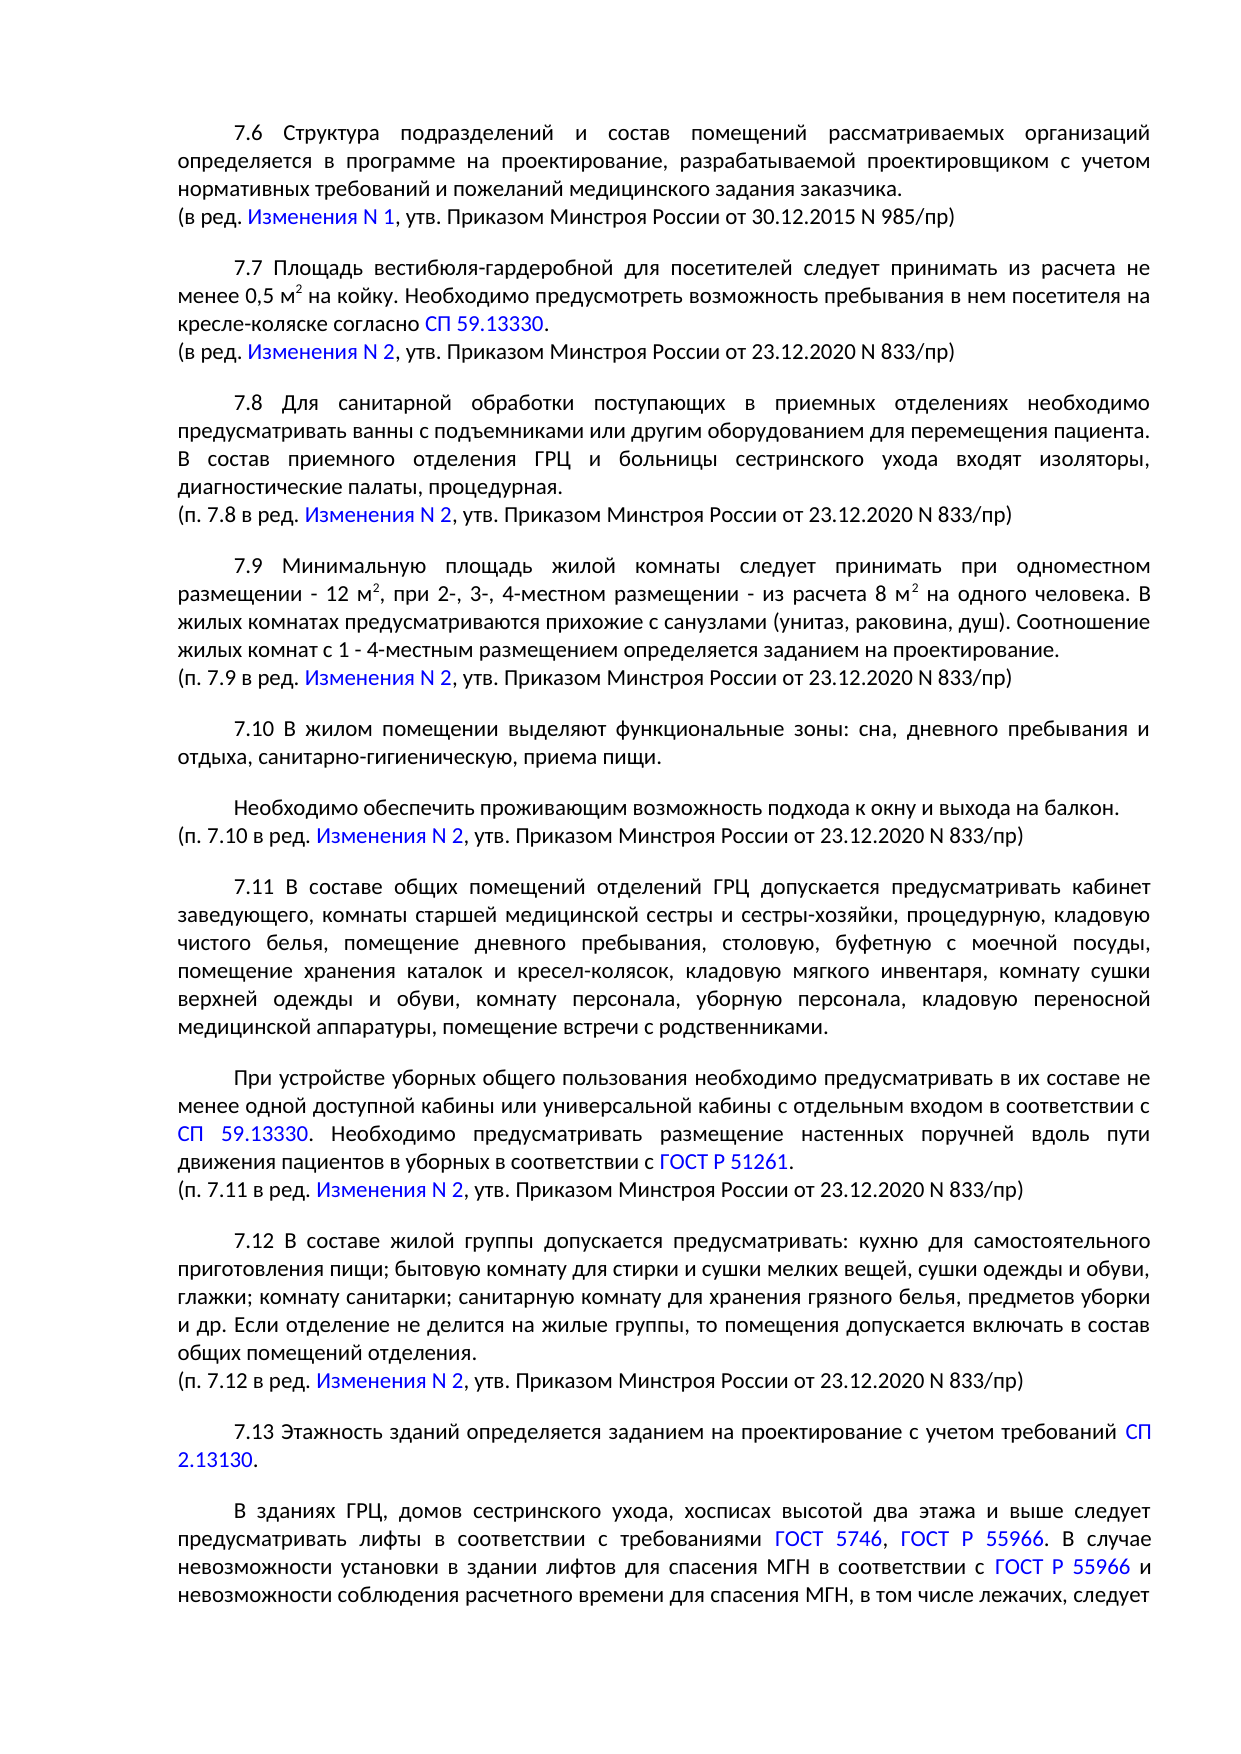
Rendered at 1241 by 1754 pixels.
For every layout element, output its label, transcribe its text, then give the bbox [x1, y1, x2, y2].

text 7.8 Для санитарной обработки поступающих в приемных отделениях необходимо предусматривать ванны с подъемниками или другим оборудованием для перемещения пациента. В состав приемного отделения ГРЦ и больницы сестринского ухода входят изоляторы, диагностические палаты, процедурная. [177, 388, 1152, 500]
text При устройстве уборных общего пользования необходимо предусматривать в их составе не менее одной доступной кабины или универсальной кабины с отдельным входом в соответствии с СП 59.13330. Необходимо предусматривать размещение настенных поручней вдоль пути движения пациентов в уборных в соответствии с ГОСТ Р 51261. [177, 1063, 1152, 1175]
text 7.6 Структура подразделений и состав помещений рассматриваемых организаций определяется в программе на проектирование, разрабатываемой проектировщиком с учетом нормативных требований и пожеланий медицинского задания заказчика. [177, 118, 1152, 202]
text (п. 7.11 в ред. Изменения N 2, утв. Приказом Минстроя России от 23.12.2020 N 833/пр) [177, 1175, 1152, 1203]
text (п. 7.12 в ред. Изменения N 2, утв. Приказом Минстроя России от 23.12.2020 N 833/пр) [177, 1366, 1152, 1394]
text 7.7 Площадь вестибюля-гардеробной для посетителей следует принимать из расчета не менее 0,5 м2 на койку. Необходимо предусмотреть возможность пребывания в нем посетителя на кресле-коляске согласно СП 59.13330. [177, 253, 1152, 337]
text (в ред. Изменения N 1, утв. Приказом Минстроя России от 30.12.2015 N 985/пр) [177, 202, 1152, 230]
text 7.11 В составе общих помещений отделений ГРЦ допускается предусматривать кабинет заведующего, комнаты старшей медицинской сестры и сестры-хозяйки, процедурную, кладовую чистого белья, помещение дневного пребывания, столовую, буфетную с моечной посуды, помещение хранения каталок и кресел-колясок, кладовую мягкого инвентаря, комнату сушки верхней одежды и обуви, комнату персонала, уборную персонала, кладовую переносной медицинской аппаратуры, помещение встречи с родственниками. [177, 872, 1152, 1040]
text 7.9 Минимальную площадь жилой комнаты следует принимать при одноместном размещении - 12 м2, при 2-, 3-, 4-местном размещении - из расчета 8 м2 на одного человека. В жилых комнатах предусматриваются прихожие с санузлами (унитаз, раковина, душ). Соотношение жилых комнат с 1 - 4-местным размещением определяется заданием на проектирование. [177, 551, 1152, 663]
text (п. 7.8 в ред. Изменения N 2, утв. Приказом Минстроя России от 23.12.2020 N 833/пр) [177, 500, 1152, 528]
text Необходимо обеспечить проживающим возможность подхода к окну и выхода на балкон. [177, 793, 1152, 821]
text 7.13 Этажность зданий определяется заданием на проектирование с учетом требований СП 2.13130. [177, 1417, 1152, 1473]
text (п. 7.10 в ред. Изменения N 2, утв. Приказом Минстроя России от 23.12.2020 N 833/пр) [177, 821, 1152, 849]
text 7.12 В составе жилой группы допускается предусматривать: кухню для самостоятельного приготовления пищи; бытовую комнату для стирки и сушки мелких вещей, сушки одежды и обуви, глажки; комнату санитарки; санитарную комнату для хранения грязного белья, предметов уборки и др. Если отделение не делится на жилые группы, то помещения допускается включать в состав общих помещений отделения. [177, 1226, 1152, 1366]
text (в ред. Изменения N 2, утв. Приказом Минстроя России от 23.12.2020 N 833/пр) [177, 337, 1152, 365]
text (п. 7.9 в ред. Изменения N 2, утв. Приказом Минстроя России от 23.12.2020 N 833/пр) [177, 663, 1152, 691]
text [177, 1496, 1152, 1608]
text 7.10 В жилом помещении выделяют функциональные зоны: сна, дневного пребывания и отдыха, санитарно-гигиеническую, приема пищи. [177, 714, 1152, 770]
